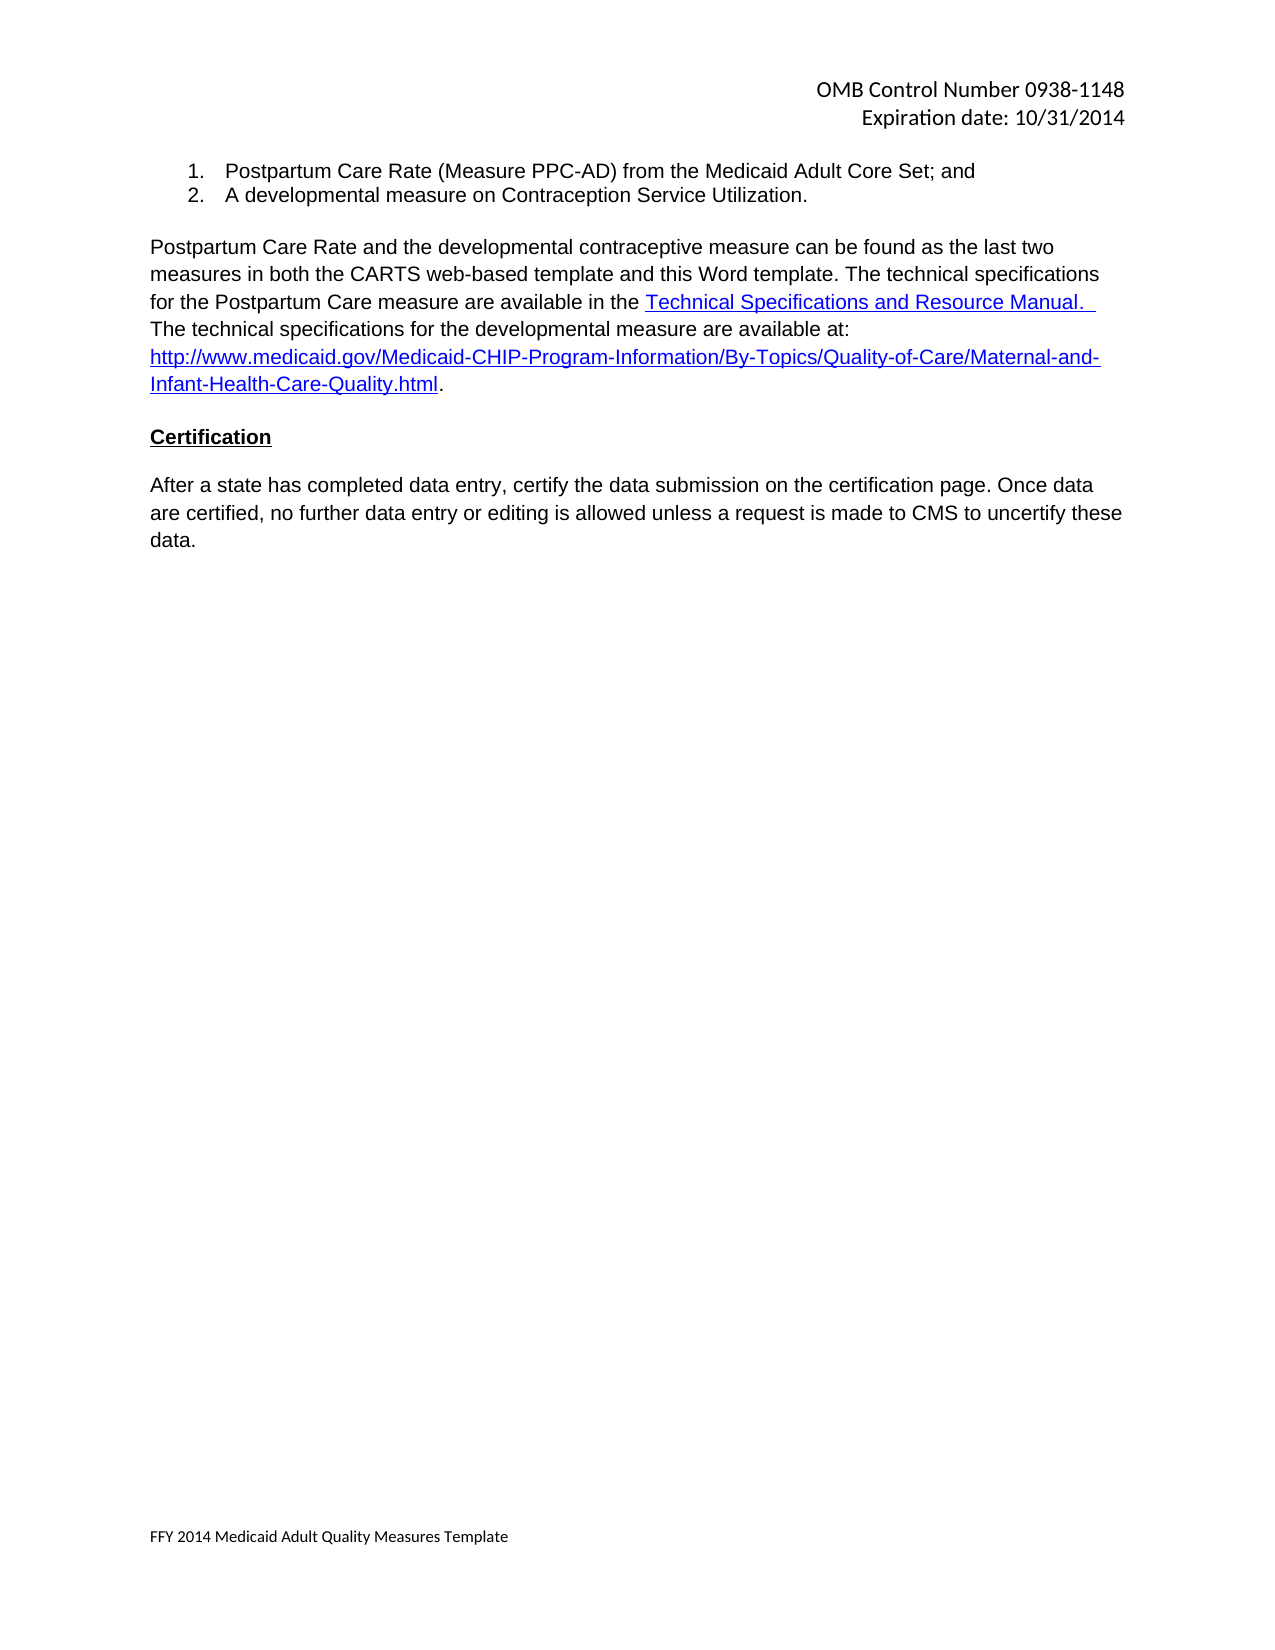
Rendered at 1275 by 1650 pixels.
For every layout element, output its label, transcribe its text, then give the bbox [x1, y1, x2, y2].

list Postpartum Care Rate (Measure PPC-AD) from the Medicaid Adult Core Set; and [187, 159, 1125, 183]
text Certification [150, 424, 1125, 448]
text Postpartum Care Rate and the developmental contraceptive measure can be found as the last two measures in both the CARTS web-based template and this Word template. The technical specifications for the Postpartum Care measure are available in the Technical Specifications and Resource Manual. The technical specifications for the developmental measure are available at: http://www.medicaid.gov/Medicaid-CHIP-Program-Information/By-Topics/Quality-of-Care/Maternal-and-Infant-Health-Care-Quality.html. [150, 234, 1125, 396]
list A developmental measure on Contraception Service Utilization. [187, 183, 1125, 207]
text After a state has completed data entry, certify the data submission on the certification page. Once data are certified, no further data entry or editing is allowed unless a request is made to CMS to uncertify these data. [150, 473, 1125, 552]
